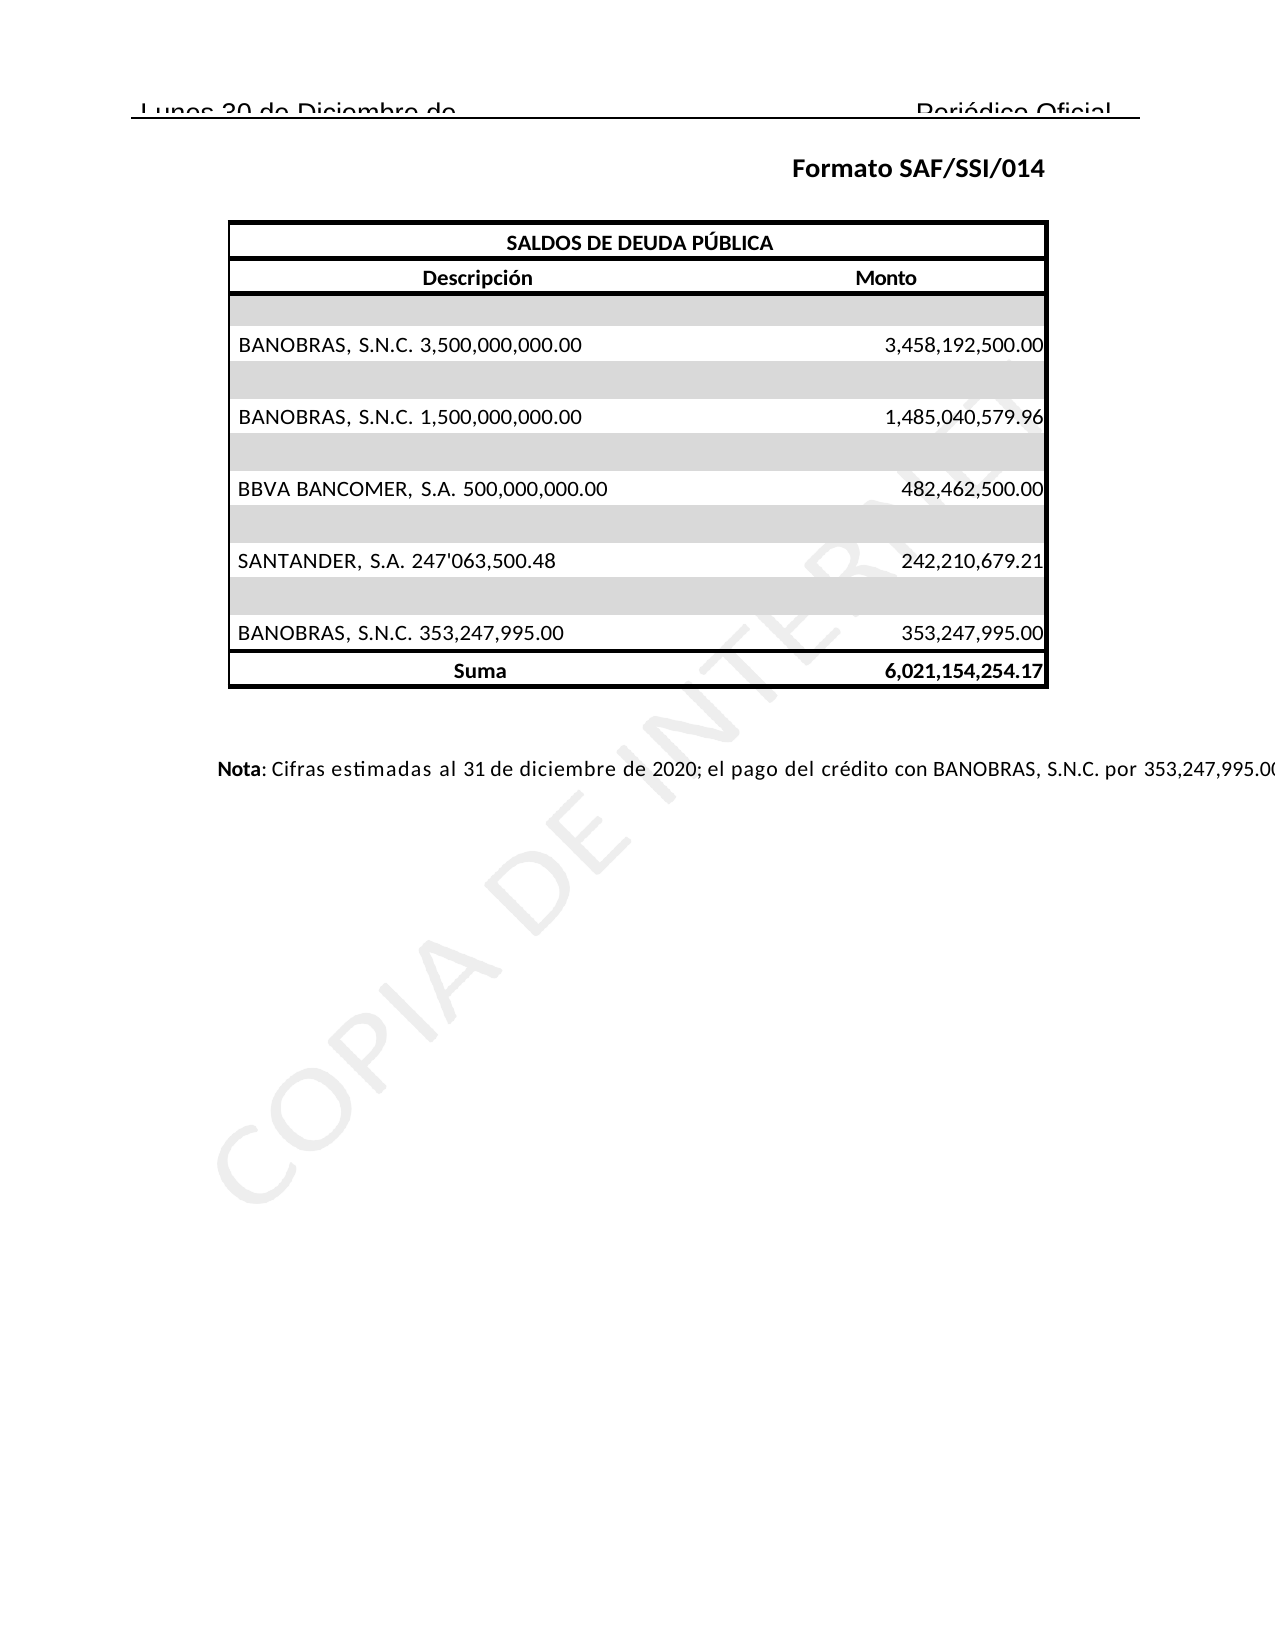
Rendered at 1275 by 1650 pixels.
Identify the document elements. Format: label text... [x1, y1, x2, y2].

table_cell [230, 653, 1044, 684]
picture [217, 359, 1042, 1204]
subtitle Formato SAF/SSI/014 [792, 151, 1275, 184]
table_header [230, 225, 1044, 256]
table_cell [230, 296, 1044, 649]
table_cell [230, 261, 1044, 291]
